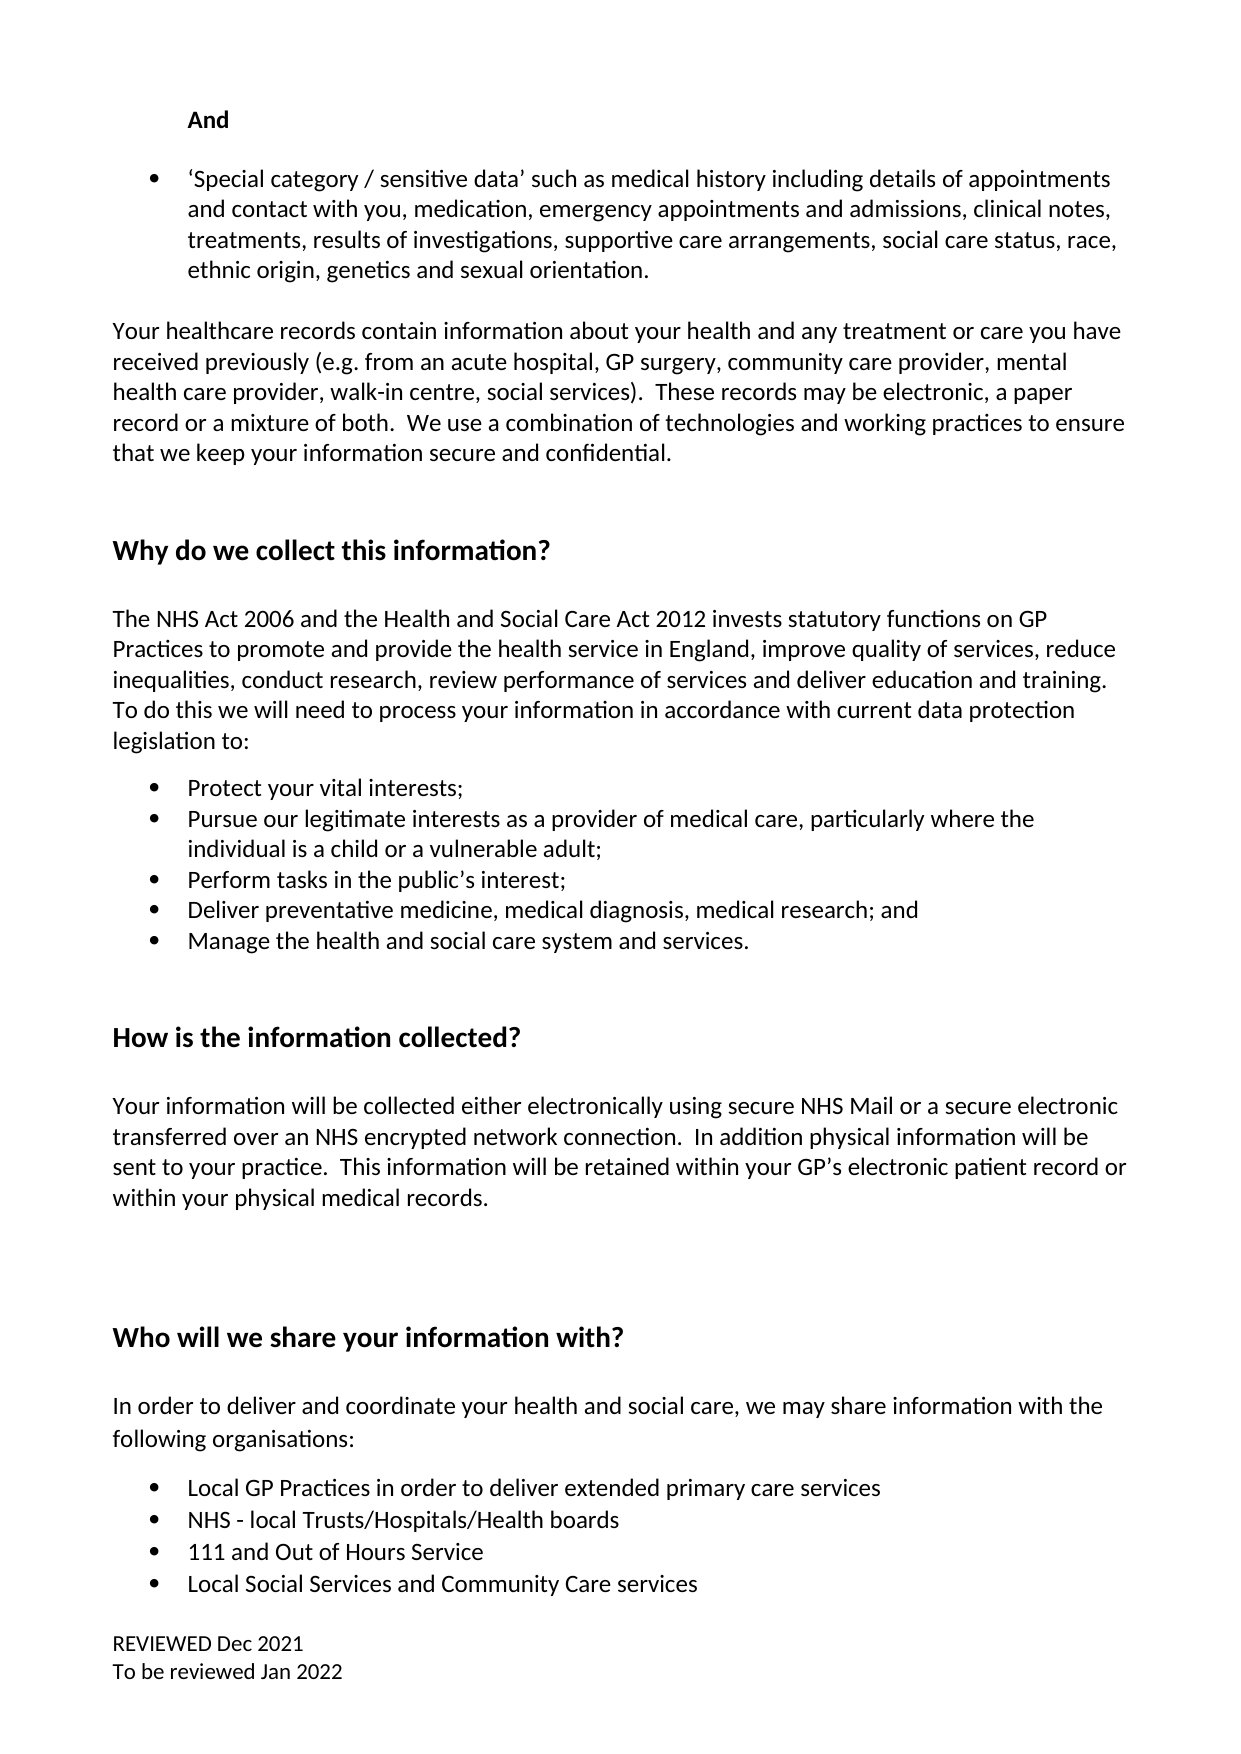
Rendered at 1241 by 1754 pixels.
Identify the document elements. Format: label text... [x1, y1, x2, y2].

list Deliver preventative medicine, medical diagnosis, medical research; and [150, 894, 1137, 925]
list Local GP Practices in order to deliver extended primary care services [150, 1472, 1137, 1502]
list Perform tasks in the public’s interest; [150, 864, 1137, 894]
list Protect your vital interests; [150, 772, 1137, 803]
list ‘Special category / sensitive data’ such as medical history including details of appointments and contact with you, medication, emergency appointments and admissions, clinical notes, treatments, results of investigations, supportive care arrangements, social care status, race, ethnic origin, genetics and sexual orientation. [150, 163, 1137, 285]
list Pursue our legitimate interests as a provider of medical care, particularly where the individual is a child or a vulnerable adult; [150, 803, 1137, 864]
list Local Social Services and Community Care services [150, 1569, 1137, 1599]
text And [187, 104, 1137, 163]
text The NHS Act 2006 and the Health and Social Care Act 2012 invests statutory functions on GP Practices to promote and provide the health service in England, improve quality of services, reduce inequalities, conduct research, review performance of services and deliver education and training. To do this we will need to process your information in accordance with current data protection legislation to: [112, 603, 1137, 756]
list Manage the health and social care system and services. [150, 925, 1137, 955]
text Your information will be collected either electronically using secure NHS Mail or a secure electronic transferred over an NHS encrypted network connection. In addition physical information will be sent to your practice. This information will be retained within your GP’s electronic patient record or within your physical medical records. [112, 1090, 1137, 1212]
text In order to deliver and coordinate your health and social care, we may share information with the following organisations: [112, 1391, 1137, 1453]
list NHS - local Trusts/Hospitals/Health boards [150, 1504, 1137, 1534]
text Who will we share your information with? [112, 1319, 1137, 1355]
list 111 and Out of Hours Service [150, 1536, 1137, 1567]
text Why do we collect this information? [112, 532, 1137, 567]
text How is the information collected? [112, 1019, 1137, 1055]
text Your healthcare records contain information about your health and any treatment or care you have received previously (e.g. from an acute hospital, GP surgery, community care provider, mental health care provider, walk-in centre, social services). These records may be electronic, a paper record or a mixture of both. We use a combination of technologies and working practices to ensure that we keep your information secure and confidential. [112, 316, 1137, 468]
